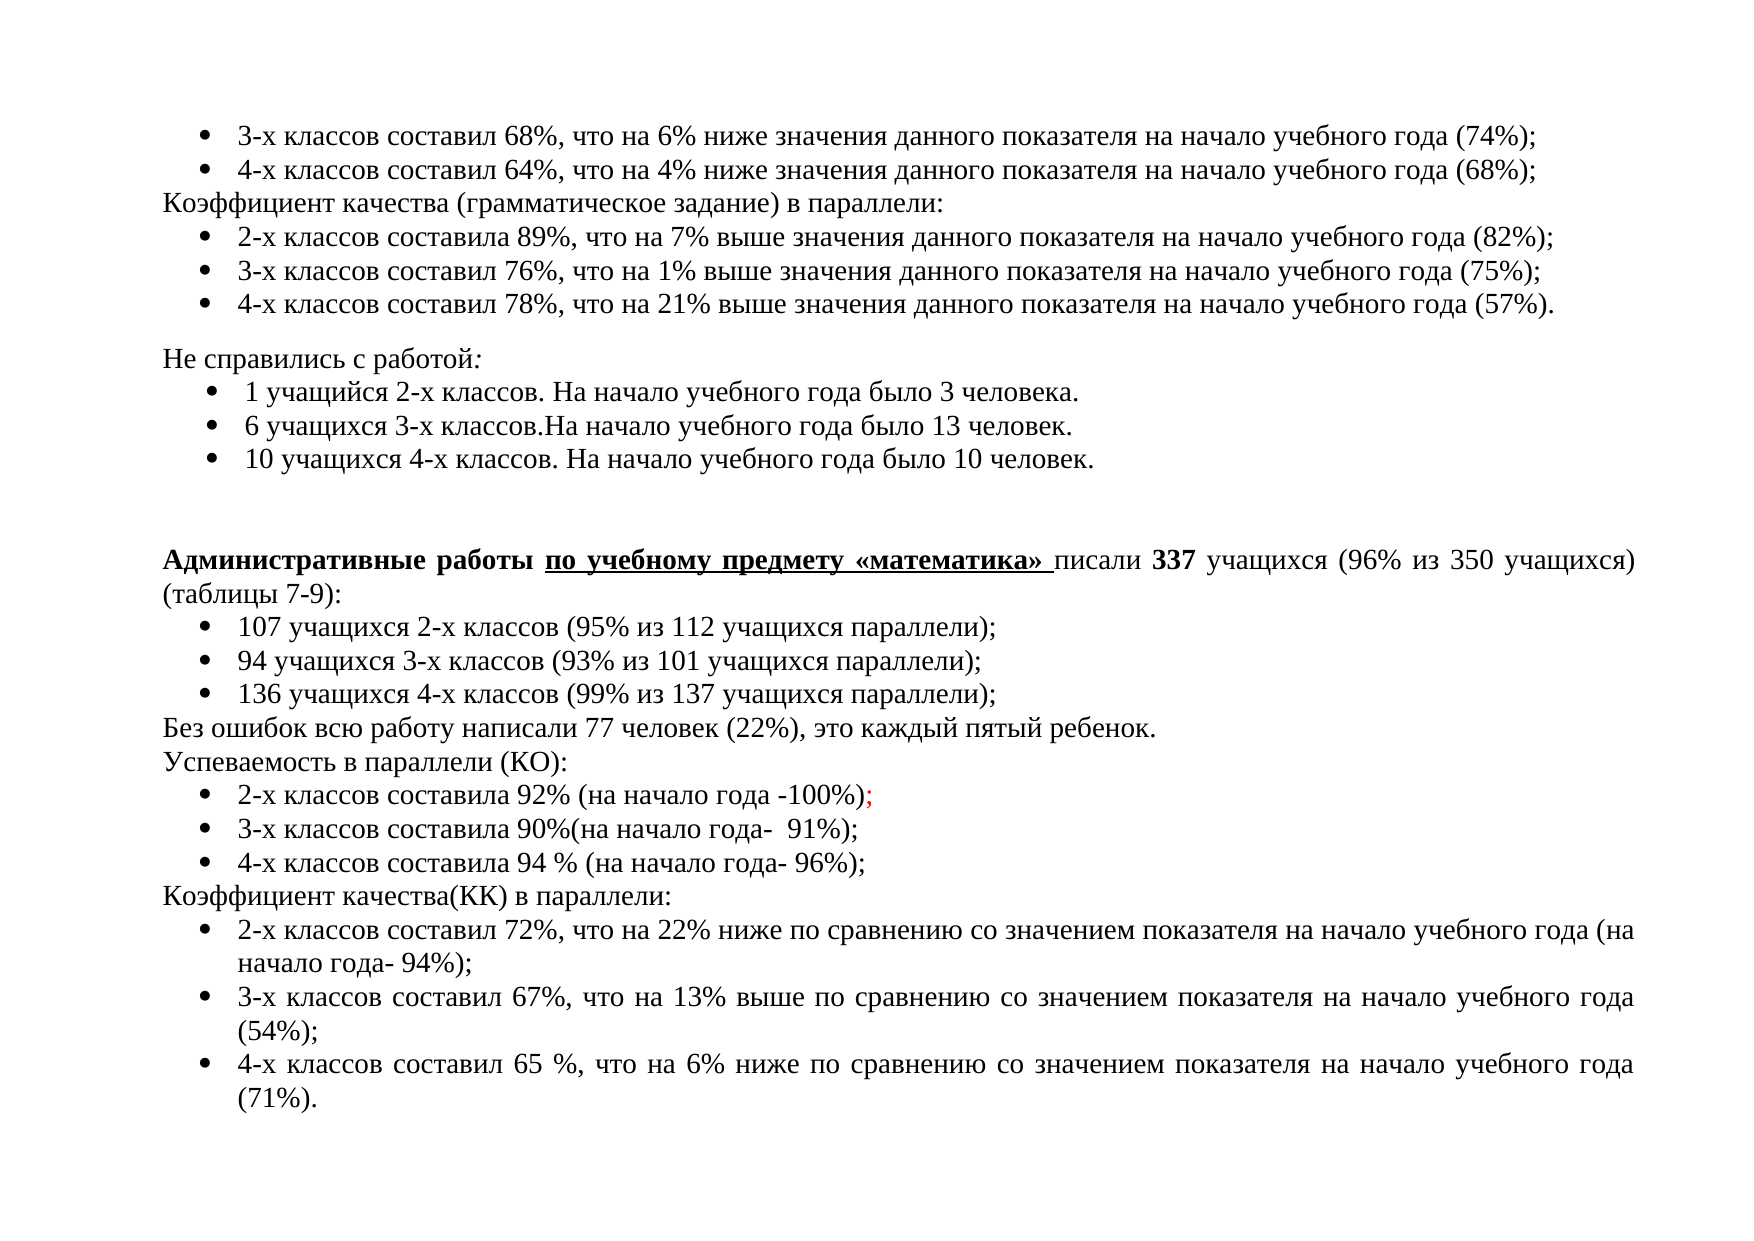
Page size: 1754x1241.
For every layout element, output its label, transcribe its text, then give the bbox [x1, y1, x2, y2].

text Коэффициент качества (грамматическое задание) в параллели: [162, 185, 1636, 219]
list 6 учащихся 3-х классов.На начало учебного года было 13 человек. [207, 408, 1636, 442]
list 4-х классов составил 64%, что на 4% ниже значения данного показателя на начало учебного года (68%); [200, 152, 1636, 185]
text Без ошибок всю работу написали 77 человек (22%), это каждый пятый ребенок. [162, 710, 1636, 744]
list 2-х классов составила 89%, что на 7% выше значения данного показателя на начало учебного года (82%); [200, 219, 1636, 253]
text Успеваемость в параллели (КО): [162, 744, 1636, 777]
list 3-х классов составила 90%(на начало года- 91%); [200, 811, 1636, 845]
text Коэффициент качества(КК) в параллели: [162, 878, 1636, 912]
list 3-х классов составил 68%, что на 6% ниже значения данного показателя на начало учебного года (74%); [200, 118, 1636, 152]
list 3-х классов составил 67%, что на 13% выше по сравнению со значением показателя на начало учебного года (54%); [200, 979, 1636, 1046]
list 136 учащихся 4-х классов (99% из 137 учащихся параллели); [200, 677, 1636, 710]
list 4-х классов составил 78%, что на 21% выше значения данного показателя на начало учебного года (57%). [200, 286, 1636, 320]
list 107 учащихся 2-х классов (95% из 112 учащихся параллели); [200, 609, 1636, 643]
text Административные работы по учебному предмету «математика» писали 337 учащихся (96% из 350 учащихся) (таблицы 7-9): [162, 542, 1636, 609]
list 2-х классов составил 72%, что на 22% ниже по сравнению со значением показателя на начало учебного года (на начало года- 94%); [200, 912, 1636, 979]
list 4-х классов составила 94 % (на начало года- 96%); [200, 845, 1636, 878]
list 4-х классов составил 65 %, что на 6% ниже по сравнению со значением показателя на начало учебного года (71%). [200, 1046, 1636, 1113]
list 94 учащихся 3-х классов (93% из 101 учащихся параллели); [200, 643, 1636, 677]
list 3-х классов составил 76%, что на 1% выше значения данного показателя на начало учебного года (75%); [200, 253, 1636, 286]
list 1 учащийся 2-х классов. На начало учебного года было 3 человека. [207, 374, 1636, 408]
text Не справились с работой: [162, 341, 1636, 374]
list 2-х классов составила 92% (на начало года -100%); [200, 777, 1636, 811]
list 10 учащихся 4-х классов. На начало учебного года было 10 человек. [207, 442, 1636, 475]
